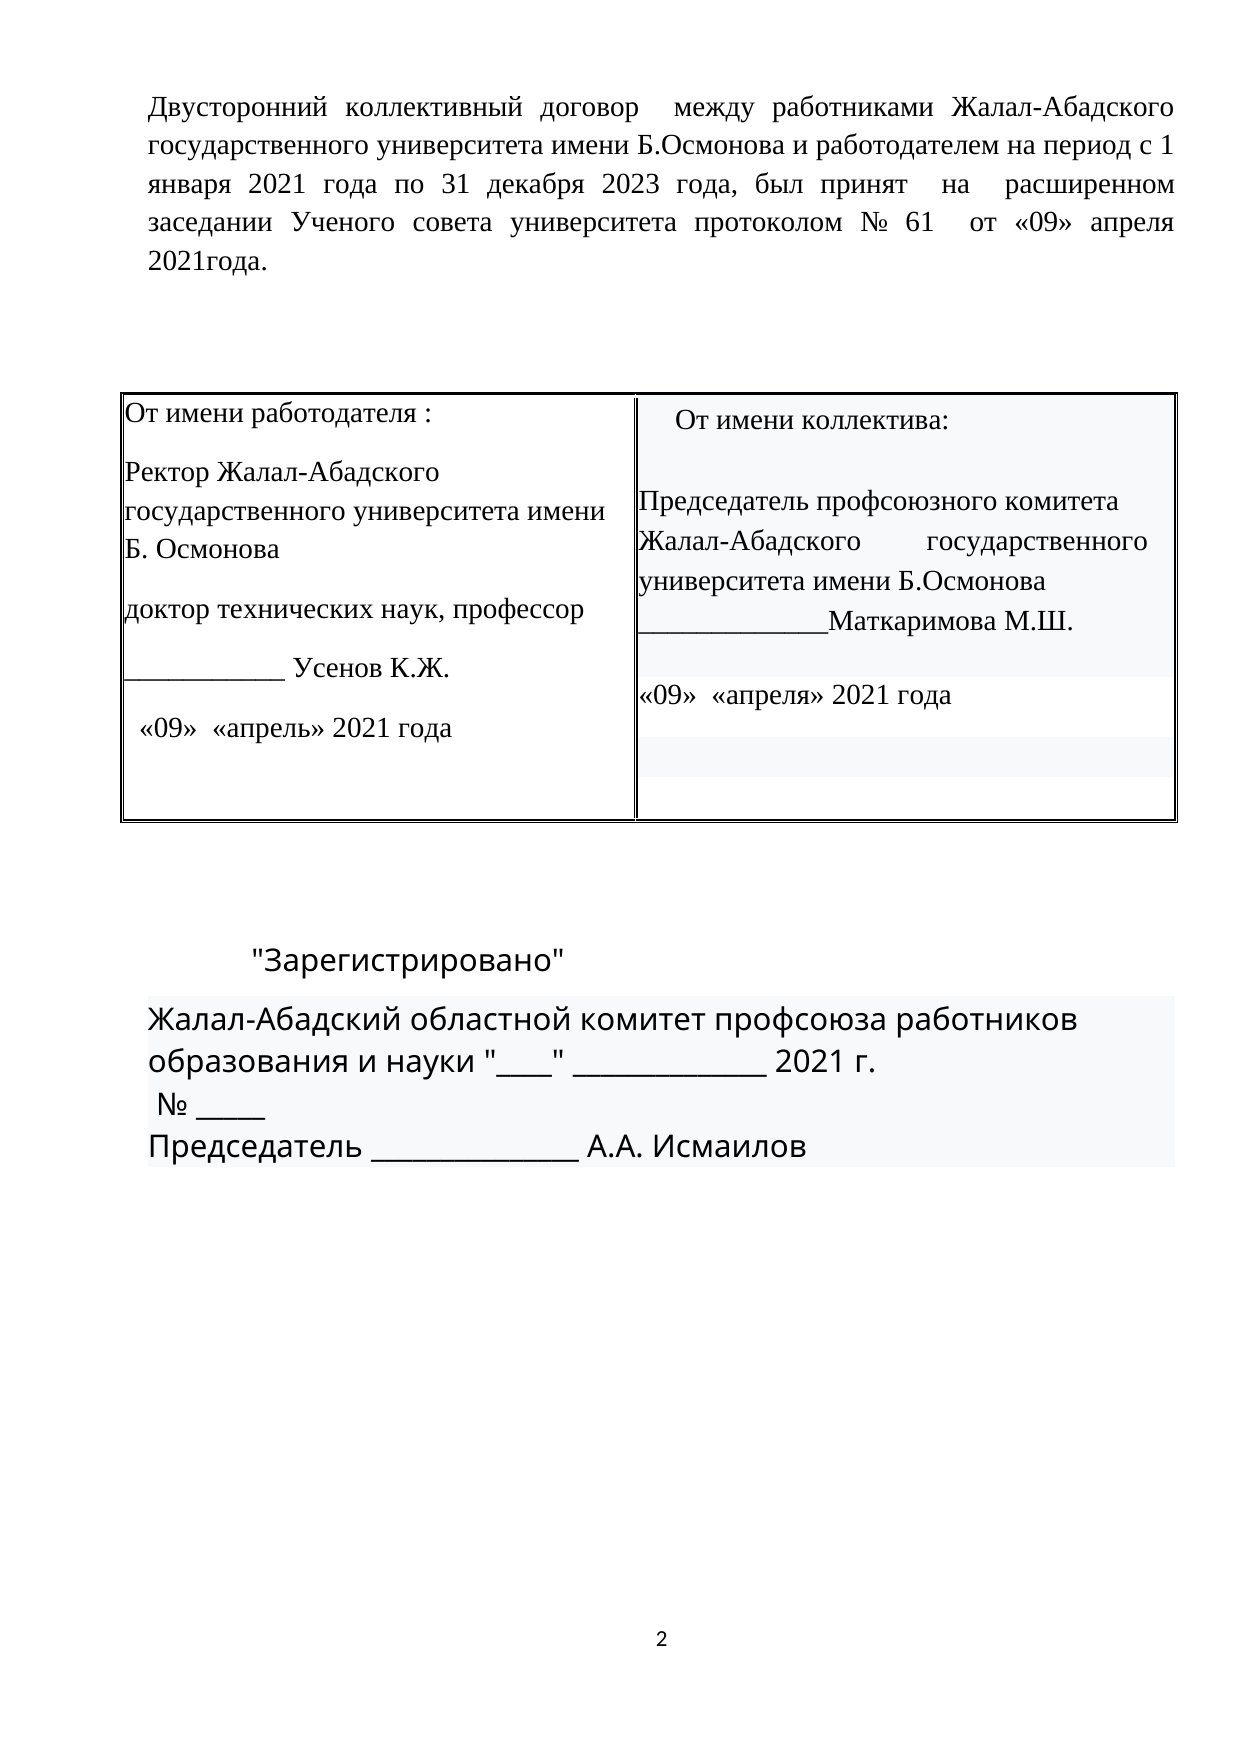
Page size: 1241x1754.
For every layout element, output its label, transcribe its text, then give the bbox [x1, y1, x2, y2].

text Председатель _______________ А.А. Исмаилов [148, 1124, 1175, 1167]
text № _____ [148, 1082, 1175, 1124]
text "Зарегистрировано" [251, 938, 732, 981]
table_header От имени коллектива: Председатель профсоюзного комитета Жалал-Абадского государственного университета имени Б.Осмонова _____________Маткаримова М.Ш. «09» «апреля» 2021 года [636, 395, 1174, 819]
text Жалал-Абадский областной комитет профсоюза работников образования и науки "____" ______________ 2021 г. [148, 996, 1175, 1082]
table_header От имени работодателя : Ректор Жалал-Абадского государственного университета имени Б. Осмонова доктор технических наук, профессор ___________ Усенов К.Ж. «09» «апрель» 2021 года [124, 394, 636, 819]
text Двусторонний коллективный договор между работниками Жалал-Абадского государственного университета имени Б.Осмонова и работодателем на период с 1 января 2021 года по 31 декабря 2023 года, был принят на расширенном заседании Ученого совета университета протоколом № 61 от «09» апреля 2021года. [148, 89, 1175, 276]
